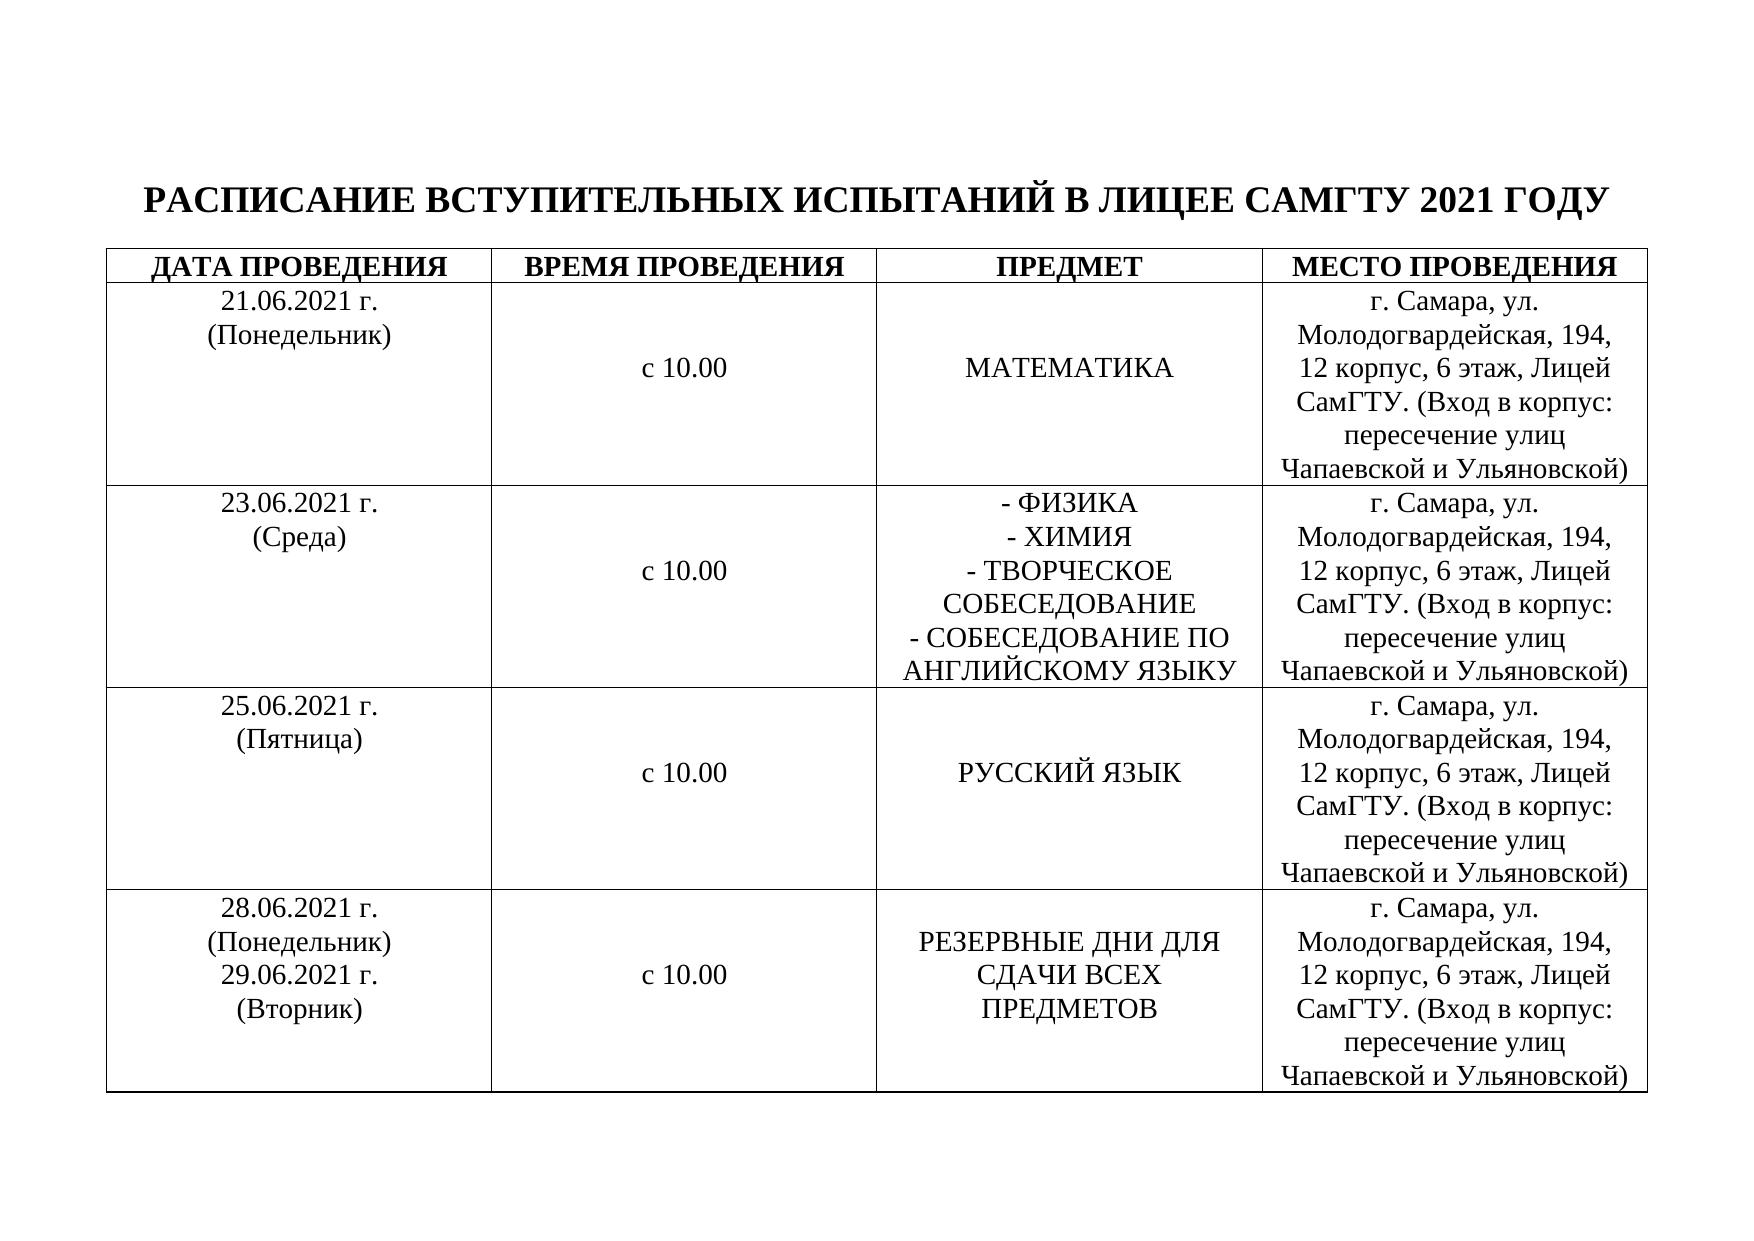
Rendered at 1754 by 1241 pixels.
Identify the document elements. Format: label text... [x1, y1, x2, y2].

table_cell 23.06.2021 г. (Среда) [107, 486, 491, 687]
table_cell с 10.00 [492, 486, 876, 687]
text РАСПИСАНИЕ ВСТУПИТЕЛЬНЫХ ИСПЫТАНИЙ В ЛИЦЕЕ САМГТУ 2021 ГОДУ [118, 177, 1636, 220]
table_cell г. Самара, ул. Молодогвардейская, 194, 12 корпус, 6 этаж, Лицей СамГТУ. (Вход в корпус: пересечение улиц Чапаевской и Ульяновской) [1263, 890, 1647, 1091]
table_cell 21.06.2021 г. (Понедельник) [107, 283, 491, 484]
table_cell - ФИЗИКА - ХИМИЯ - ТВОРЧЕСКОЕ СОБЕСЕДОВАНИЕ - СОБЕСЕДОВАНИЕ ПО АНГЛИЙСКОМУ ЯЗЫКУ [877, 486, 1262, 687]
table_cell 25.06.2021 г. (Пятница) [107, 688, 491, 889]
table_header МЕСТО ПРОВЕДЕНИЯ [1263, 249, 1647, 282]
table_cell РЕЗЕРВНЫЕ ДНИ ДЛЯ СДАЧИ ВСЕХ ПРЕДМЕТОВ [877, 890, 1262, 1091]
table_cell МАТЕМАТИКА [877, 283, 1262, 484]
table_cell с 10.00 [492, 688, 876, 889]
table_cell г. Самара, ул. Молодогвардейская, 194, 12 корпус, 6 этаж, Лицей СамГТУ. (Вход в корпус: пересечение улиц Чапаевской и Ульяновской) [1263, 486, 1647, 687]
table_cell г. Самара, ул. Молодогвардейская, 194, 12 корпус, 6 этаж, Лицей СамГТУ. (Вход в корпус: пересечение улиц Чапаевской и Ульяновской) [1263, 283, 1647, 484]
table_cell РУССКИЙ ЯЗЫК [877, 688, 1262, 889]
table_header ПРЕДМЕТ [877, 249, 1262, 282]
table_header ВРЕМЯ ПРОВЕДЕНИЯ [492, 249, 876, 282]
table_cell с 10.00 [492, 283, 876, 484]
table_cell г. Самара, ул. Молодогвардейская, 194, 12 корпус, 6 этаж, Лицей СамГТУ. (Вход в корпус: пересечение улиц Чапаевской и Ульяновской) [1263, 688, 1647, 889]
table_cell с 10.00 [492, 890, 876, 1091]
table_header ДАТА ПРОВЕДЕНИЯ [107, 249, 491, 282]
table_cell 28.06.2021 г. (Понедельник) 29.06.2021 г. (Вторник) [107, 890, 491, 1091]
